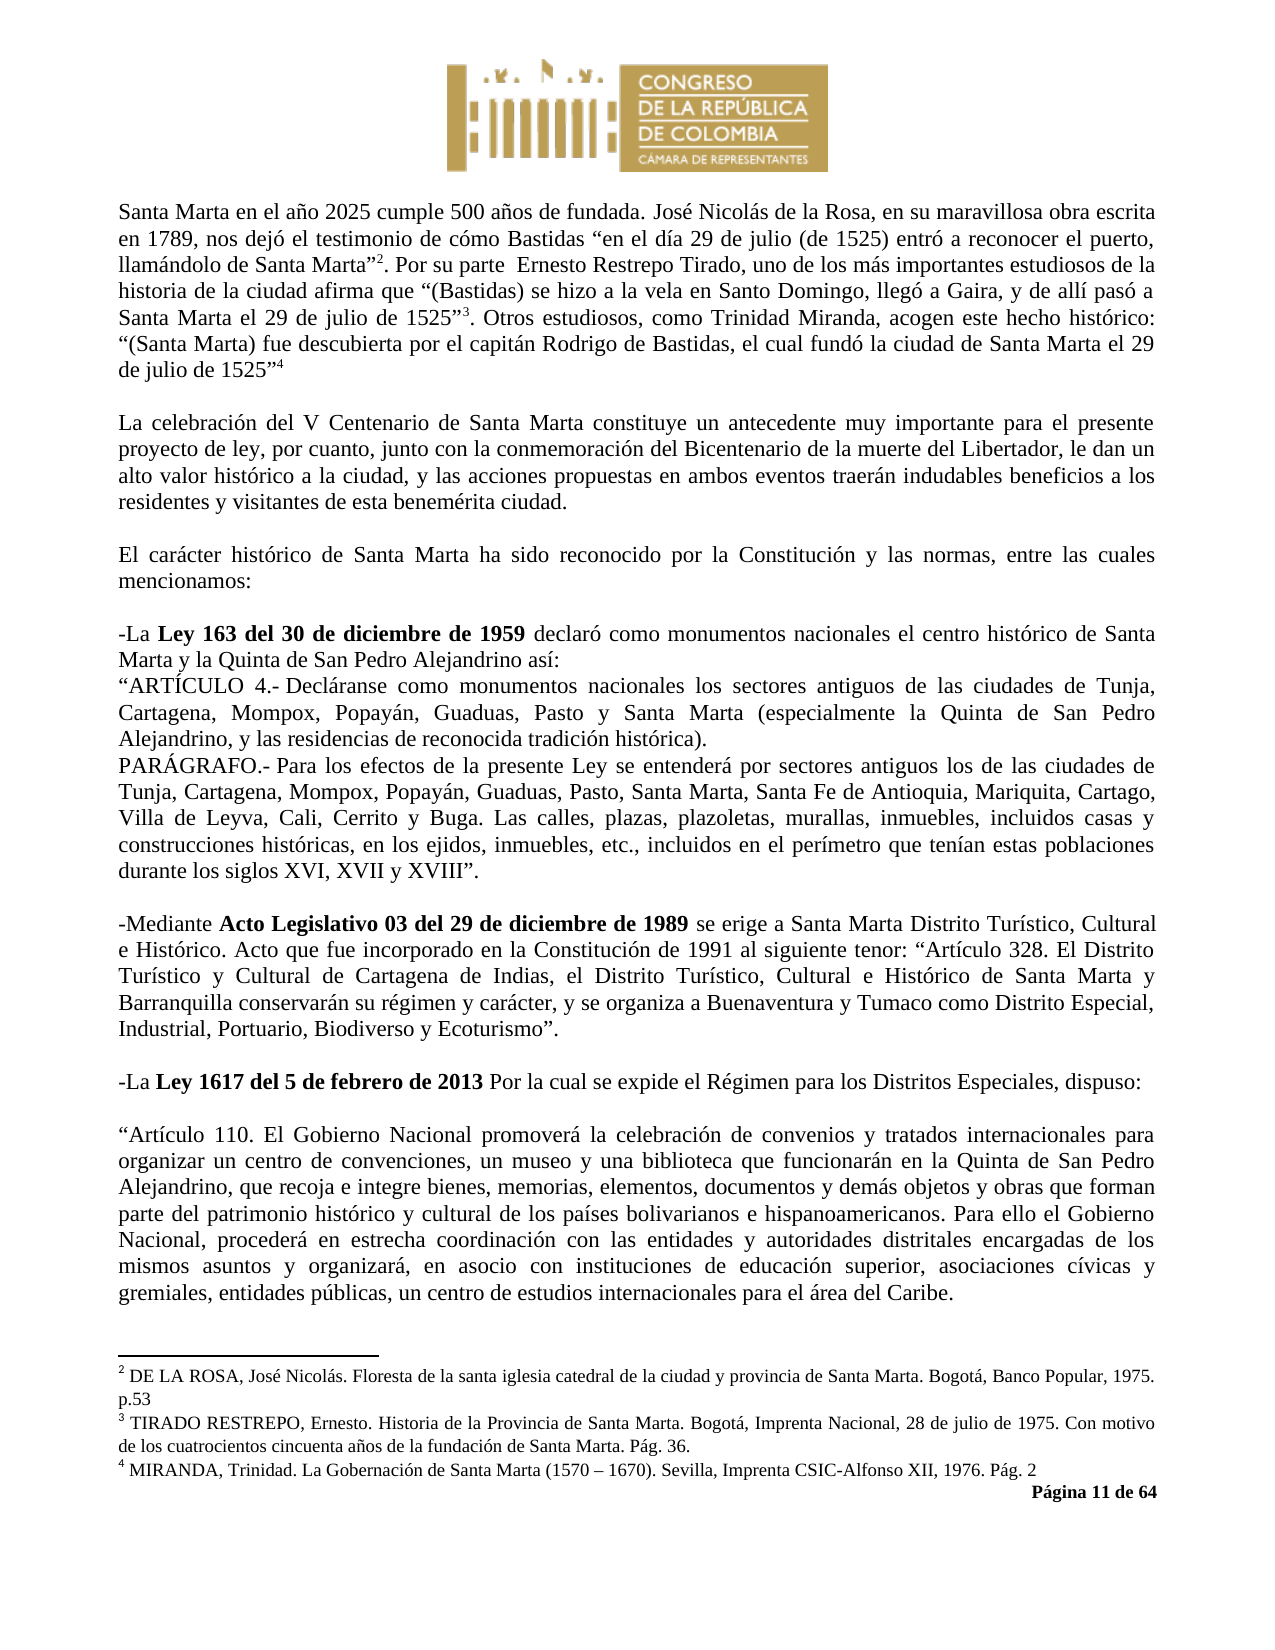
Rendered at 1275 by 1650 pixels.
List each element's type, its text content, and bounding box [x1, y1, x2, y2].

text “Artículo 110. El Gobierno Nacional promoverá la celebración de convenios y tratados internacionales para organizar un centro de convenciones, un museo y una biblioteca que funcionarán en la Quinta de San Pedro Alejandrino, que recoja e integre bienes, memorias, elementos, documentos y demás objetos y obras que forman parte del patrimonio histórico y cultural de los países bolivarianos e hispanoamericanos. Para ello el Gobierno Nacional, procederá en estrecha coordinación con las entidades y autoridades distritales encargadas de los mismos asuntos y organizará, en asocio con instituciones de educación superior, asociaciones cívicas y gremiales, entidades públicas, un centro de estudios internacionales para el área del Caribe. [118, 1121, 1157, 1305]
text -La Ley 163 del 30 de diciembre de 1959 declaró como monumentos nacionales el centro histórico de Santa Marta y la Quinta de San Pedro Alejandrino así: [118, 620, 1157, 673]
text La celebración del V Centenario de Santa Marta constituye un antecedente muy importante para el presente proyecto de ley, por cuanto, junto con la conmemoración del Bicentenario de la muerte del Libertador, le dan un alto valor histórico a la ciudad, y las acciones propuestas en ambos eventos traerán indudables beneficios a los residentes y visitantes de esta benemérita ciudad. [118, 409, 1157, 514]
text El carácter histórico de Santa Marta ha sido reconocido por la Constitución y las normas, entre las cuales mencionamos: [118, 541, 1157, 593]
text PARÁGRAFO.- Para los efectos de la presente Ley se entenderá por sectores antiguos los de las ciudades de Tunja, Cartagena, Mompox, Popayán, Guaduas, Pasto, Santa Marta, Santa Fe de Antioquia, Mariquita, Cartago, Villa de Leyva, Cali, Cerrito y Buga. Las calles, plazas, plazoletas, murallas, inmuebles, incluidos casas y construcciones históricas, en los ejidos, inmuebles, etc., incluidos en el perímetro que tenían estas poblaciones durante los siglos XVI, XVII y XVIII”. [118, 752, 1157, 883]
text “ARTÍCULO 4.- Decláranse como monumentos nacionales los sectores antiguos de las ciudades de Tunja, Cartagena, Mompox, Popayán, Guaduas, Pasto y Santa Marta (especialmente la Quinta de San Pedro Alejandrino, y las residencias de reconocida tradición histórica). [118, 673, 1157, 752]
picture [447, 59, 828, 172]
text -La Ley 1617 del 5 de febrero de 2013 Por la cual se expide el Régimen para los Distritos Especiales, dispuso: [118, 1068, 1157, 1094]
text -Mediante Acto Legislativo 03 del 29 de diciembre de 1989 se erige a Santa Marta Distrito Turístico, Cultural e Histórico. Acto que fue incorporado en la Constitución de 1991 al siguiente tenor: “Artículo 328. El Distrito Turístico y Cultural de Cartagena de Indias, el Distrito Turístico, Cultural e Histórico de Santa Marta y Barranquilla conservarán su régimen y carácter, y se organiza a Buenaventura y Tumaco como Distrito Especial, Industrial, Portuario, Biodiverso y Ecoturismo”. [118, 910, 1157, 1042]
text Santa Marta en el año 2025 cumple 500 años de fundada. José Nicolás de la Rosa, en su maravillosa obra escrita en 1789, nos dejó el testimonio de cómo Bastidas “en el día 29 de julio (de 1525) entró a reconocer el puerto, llamándolo de Santa Marta”. Por su parte Ernesto Restrepo Tirado, uno de los más importantes estudiosos de la historia de la ciudad afirma que “(Bastidas) se hizo a la vela en Santo Domingo, llegó a Gaira, y de allí pasó a Santa Marta el 29 de julio de 1525”. Otros estudiosos, como Trinidad Miranda, acogen este hecho histórico: “(Santa Marta) fue descubierta por el capitán Rodrigo de Bastidas, el cual fundó la ciudad de Santa Marta el 29 de julio de 1525” [118, 198, 1157, 383]
